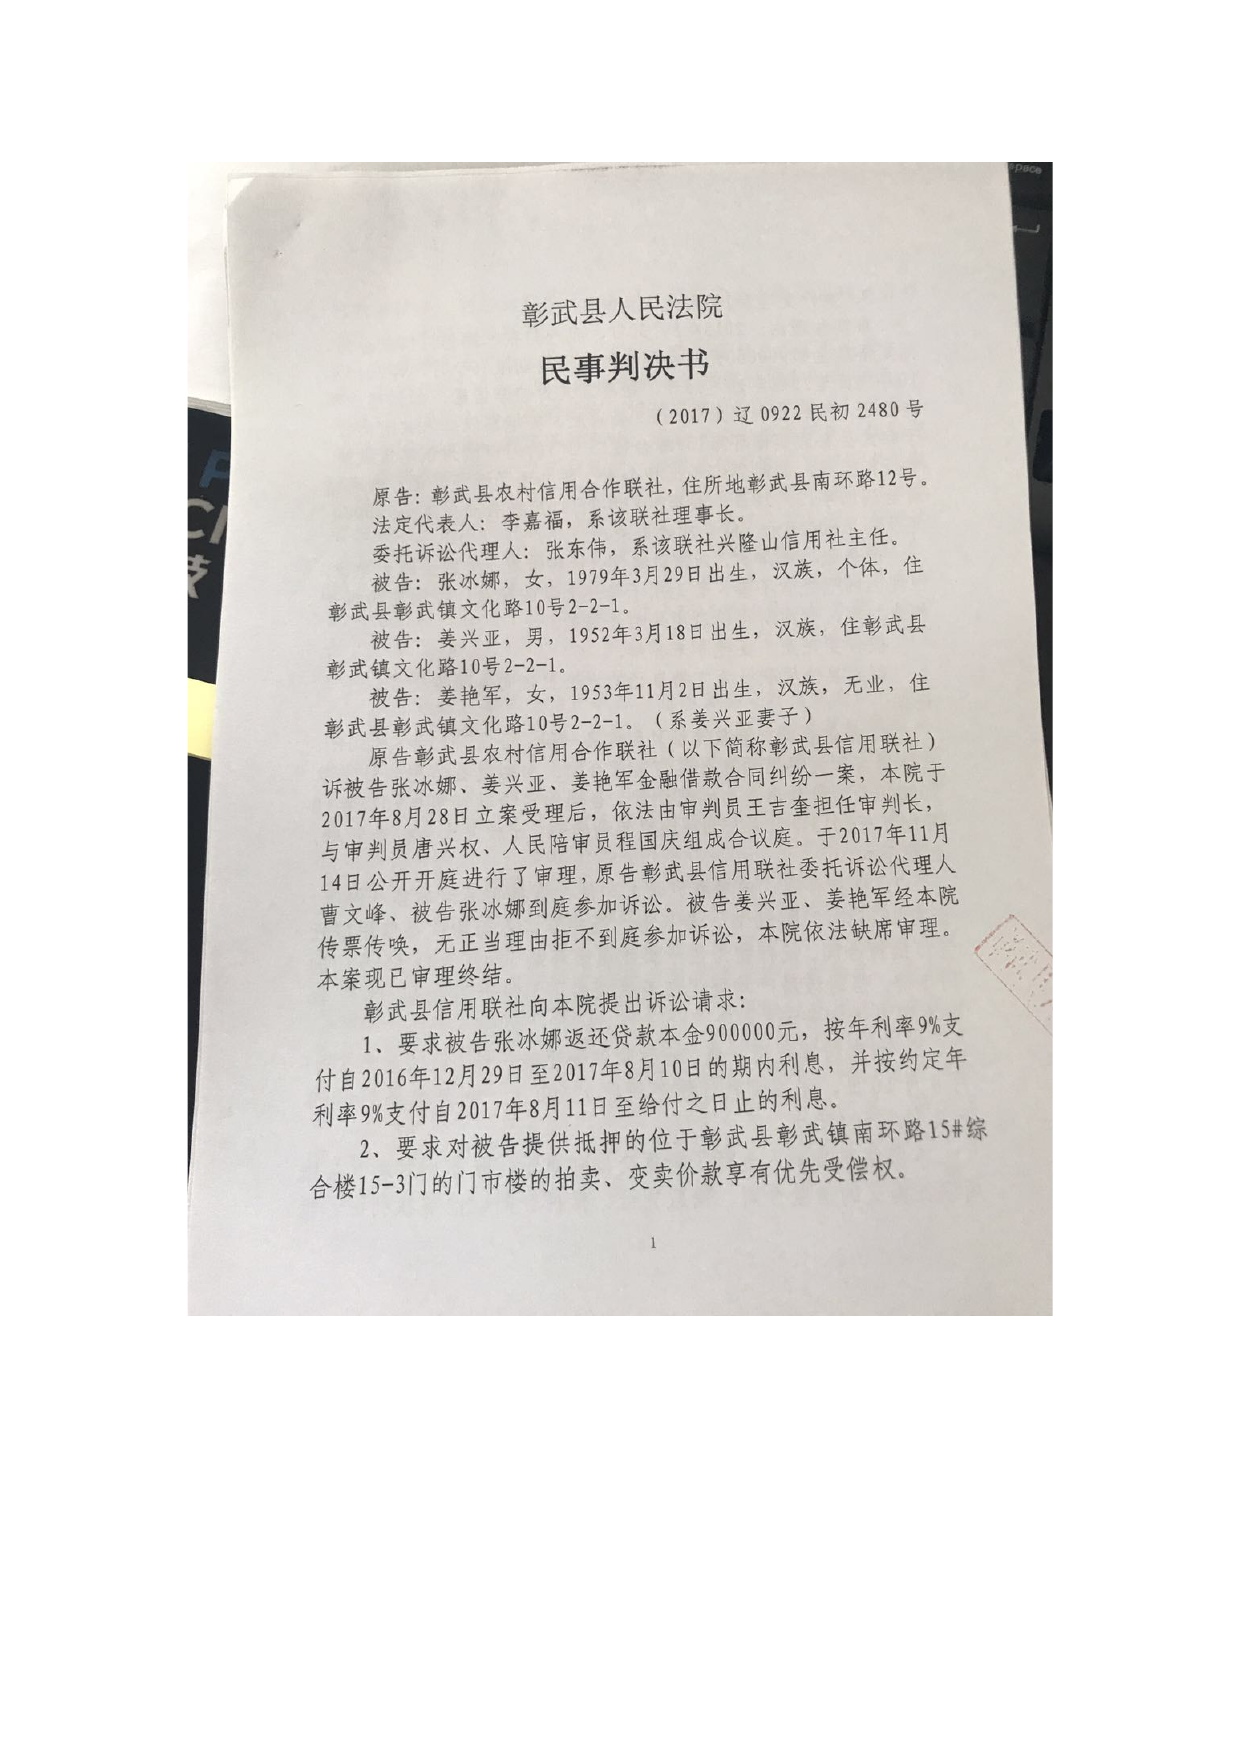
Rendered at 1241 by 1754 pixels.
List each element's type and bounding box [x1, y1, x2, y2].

picture [187, 162, 1053, 1316]
